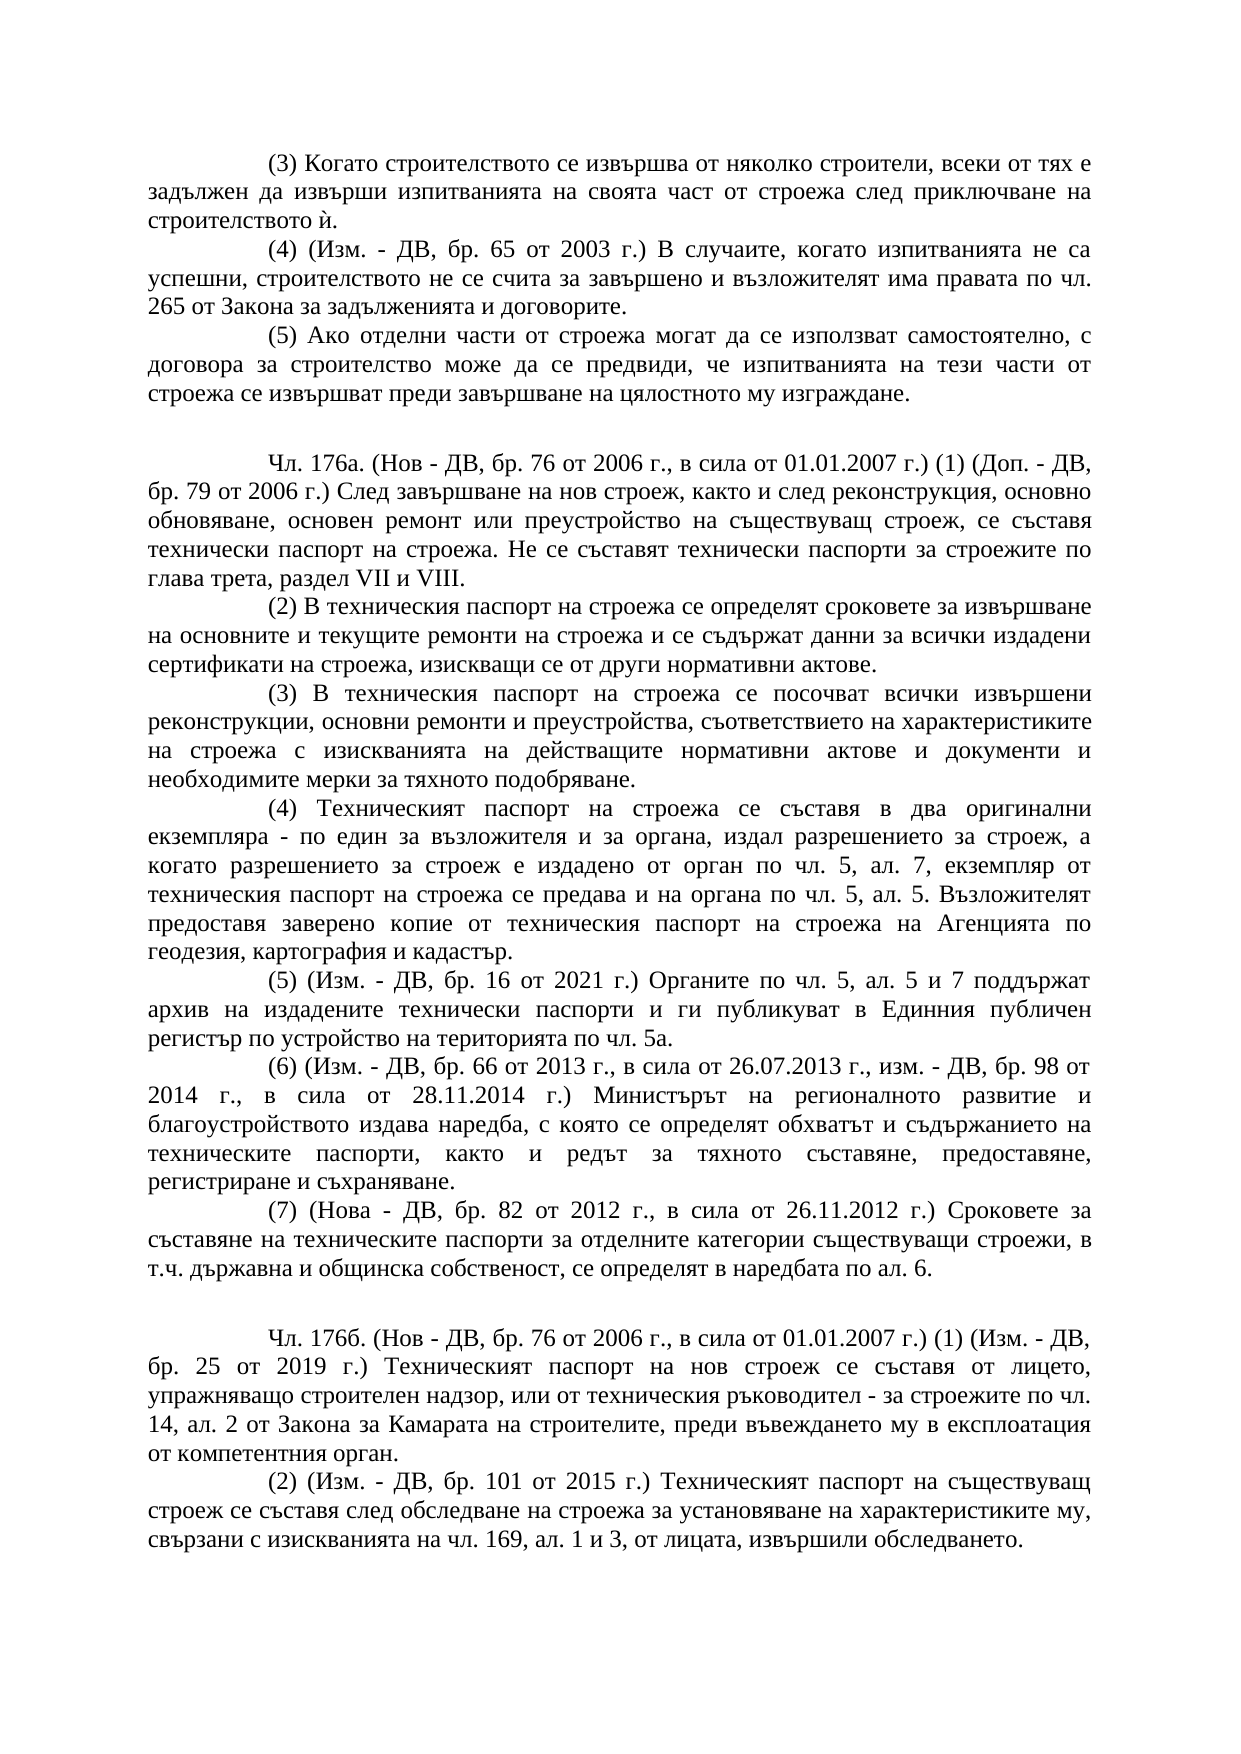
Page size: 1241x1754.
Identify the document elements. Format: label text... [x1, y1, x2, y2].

text Чл. 176а. (Нов - ДВ, бр. 76 от 2006 г., в сила от 01.01.2007 г.) (1) (Доп. - ДВ, бр. 79 от 2006 г.) След завършване на нов строеж, както и след реконструкция, основно обновяване, основен ремонт или преустройство на съществуващ строеж, се съставя технически паспорт на строежа. Не се съставят технически паспорти за строежите по глава трета, раздел VII и VIII. [148, 448, 1093, 591]
text (2) (Изм. - ДВ, бр. 101 от 2015 г.) Техническият паспорт на съществуващ строеж се съставя след обследване на строежа за установяване на характеристиките му, свързани с изискванията на чл. 169, ал. 1 и 3, от лицата, извършили обследването. [148, 1466, 1093, 1553]
text (3) В техническия паспорт на строежа се посочват всички извършени реконструкции, основни ремонти и преустройства, съответствието на характеристиките на строежа с изискванията на действащите нормативни актове и документи и необходимите мерки за тяхното подобряване. [148, 678, 1093, 793]
text (5) Ако отделни части от строежа могат да се използват самостоятелно, с договора за строителство може да се предвиди, че изпитванията на тези части от строежа се извършват преди завършване на цялостното му изграждане. [148, 320, 1093, 406]
text (5) (Изм. - ДВ, бр. 16 от 2021 г.) Органите по чл. 5, ал. 5 и 7 поддържат архив на издадените технически паспорти и ги публикуват в Единния публичен регистър по устройство на територията по чл. 5а. [148, 965, 1093, 1051]
text (4) Техническият паспорт на строежа се съставя в два оригинални екземпляра - по един за възложителя и за органа, издал разрешението за строеж, а когато разрешението за строеж е издадено от орган по чл. 5, ал. 7, екземпляр от техническия паспорт на строежа се предава и на органа по чл. 5, ал. 5. Възложителят предоставя заверено копие от техническия паспорт на строежа на Агенцията по геодезия, картография и кадастър. [148, 793, 1093, 965]
text Чл. 176б. (Нов - ДВ, бр. 76 от 2006 г., в сила от 01.01.2007 г.) (1) (Изм. - ДВ, бр. 25 от 2019 г.) Техническият паспорт на нов строеж се съставя от лицето, упражняващо строителен надзор, или от техническия ръководител - за строежите по чл. 14, ал. 2 от Закона за Камарата на строителите, преди въвеждането му в експлоатация от компетентния орган. [148, 1323, 1093, 1466]
text (3) Когато строителството се извършва от няколко строители, всеки от тях е задължен да извърши изпитванията на своята част от строежа след приключване на строителството ѝ. [148, 148, 1093, 234]
text (4) (Изм. - ДВ, бр. 65 от 2003 г.) В случаите, когато изпитванията не са успешни, строителството не се счита за завършено и възложителят има правата по чл. 265 от Закона за задълженията и договорите. [148, 234, 1093, 320]
text (6) (Изм. - ДВ, бр. 66 от 2013 г., в сила от 26.07.2013 г., изм. - ДВ, бр. 98 от 2014 г., в сила от 28.11.2014 г.) Министърът на регионалното развитие и благоустройството издава наредба, с която се определят обхватът и съдържанието на техническите паспорти, както и редът за тяхното съставяне, предоставяне, регистриране и съхраняване. [148, 1051, 1093, 1195]
text (7) (Нова - ДВ, бр. 82 от 2012 г., в сила от 26.11.2012 г.) Сроковете за съставяне на техническите паспорти за отделните категории съществуващи строежи, в т.ч. държавна и общинска собственост, се определят в наредбата по ал. 6. [148, 1195, 1093, 1281]
text (2) В техническия паспорт на строежа се определят сроковете за извършване на основните и текущите ремонти на строежа и се съдържат данни за всички издадени сертификати на строежа, изискващи се от други нормативни актове. [148, 591, 1093, 678]
